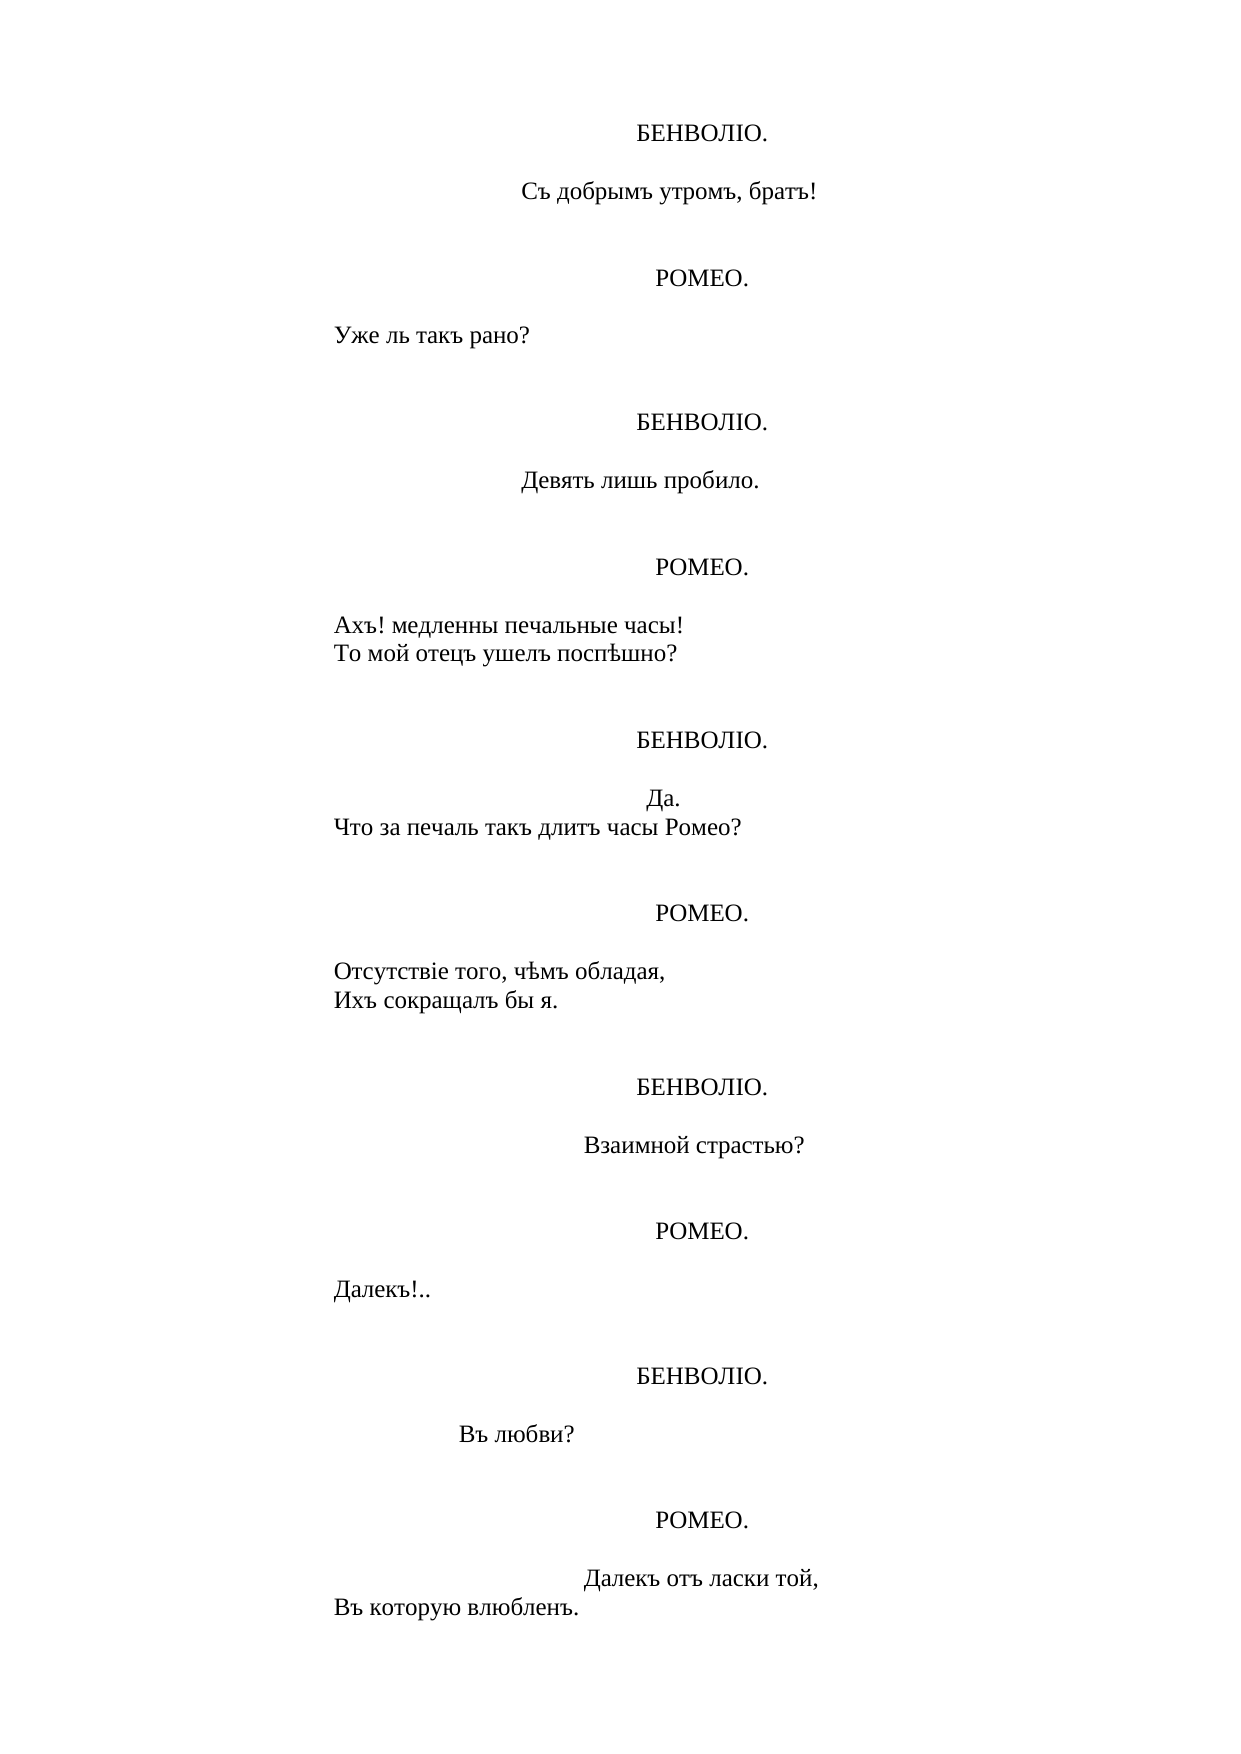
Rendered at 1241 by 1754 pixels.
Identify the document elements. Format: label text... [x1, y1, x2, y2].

text БЕНВОЛІО. [252, 1361, 1152, 1390]
text Девять лишь пробило. [252, 465, 1152, 494]
text РОМЕО. [252, 263, 1152, 291]
text То мой отецъ ушелъ поспѣшно? [252, 638, 1152, 667]
text РОМЕО. [252, 1216, 1152, 1245]
text Съ добрымъ утромъ, братъ! [252, 176, 1152, 205]
text Взаимной страстью? [252, 1130, 1152, 1158]
text Далекъ отъ ласки той, [252, 1563, 1152, 1592]
text РОМЕО. [252, 898, 1152, 927]
text Отсутствіе того, чѣмъ обладая, [252, 956, 1152, 985]
text БЕНВОЛІО. [252, 1072, 1152, 1101]
text РОМЕО. [252, 552, 1152, 581]
text Далекъ!.. [252, 1274, 1152, 1303]
text Уже ль такъ рано? [252, 321, 1152, 349]
text БЕНВОЛІО. [252, 407, 1152, 436]
text БЕНВОЛІО. [252, 118, 1152, 147]
text РОМЕО. [252, 1506, 1152, 1534]
text Да. [252, 783, 1152, 812]
text Въ которую влюбленъ. [252, 1592, 1152, 1621]
text Ихъ сокращалъ бы я. [252, 985, 1152, 1014]
text Ахъ! медленны печальные часы! [252, 610, 1152, 638]
text БЕНВОЛІО. [252, 725, 1152, 754]
text Въ любви? [252, 1419, 1152, 1448]
text Что за печаль такъ длитъ часы Ромео? [252, 812, 1152, 841]
